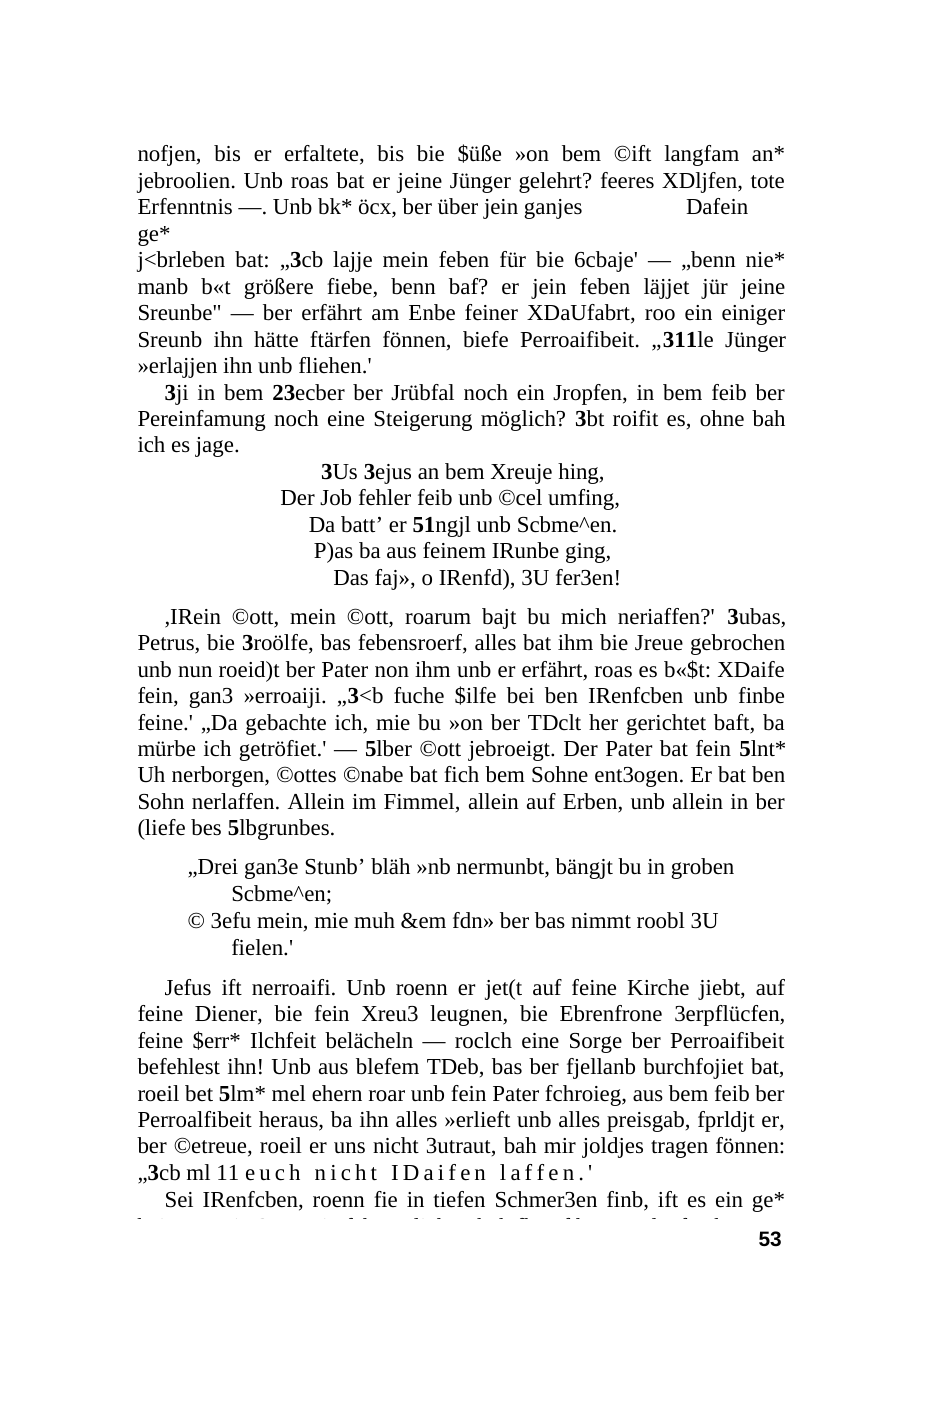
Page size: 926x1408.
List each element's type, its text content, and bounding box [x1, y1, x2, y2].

text 3Us 3ejus an bem Xreuje hing, [139, 458, 786, 484]
text 3ji in bem 23ecber ber Jrübfal noch ein Jropfen, in bem feib ber Pereinfamung noch eine Steigerung möglich? 3bt roifit es, ohne bah ich es jage. [137, 379, 786, 458]
text „Drei gan3e Stunb’ bläh »nb nermunbt, bängjt bu in groben Scbme^en; [187, 853, 786, 907]
text 53 [758, 1230, 781, 1251]
text © 3efu mein, mie muh &em fdn» ber bas nimmt roobl 3U fielen.' [187, 907, 786, 961]
text nofjen, bis er erfaltete, bis bie $üße »on bem ©ift langfam an* jebroolien. Unb roas bat er jeine Jünger gelehrt? feeres XDljfen, tote Erfenntnis —. Unb bk* öcx, ber über jein ganjes Dafein ge* [137, 141, 786, 246]
text Jefus ift nerroaifi. Unb roenn er jet(t auf feine Kirche jiebt, auf feine Diener, bie fein Xreu3 leugnen, bie Ebrenfrone 3erpflücfen, feine $err* Ilchfeit belächeln — roclch eine Sorge ber Perroaifibeit befehlest ihn! Unb aus blefem TDeb, bas ber fjellanb burchfojiet bat, roeil bet 5lm* mel ehern roar unb fein Pater fchroieg, aus bem feib ber Perroalfibeit heraus, ba ihn alles »erlieft unb alles preisgab, fprldjt er, ber ©etreue, roeil er uns nicht 3utraut, bah mir joldjes tragen fönnen: „3cb ml 11 euch nicht IDaifen laffen.' [137, 974, 786, 1186]
text Da batt’ er 51ngjl unb Scbme^en. [139, 511, 786, 537]
text Der Job fehler feib unb ©cel umfing, [137, 484, 763, 511]
text ,IRein ©ott, mein ©ott, roarum bajt bu mich neriaffen?' 3ubas, Petrus, bie 3roölfe, bas febensroerf, alles bat ihm bie Jreue gebrochen unb nun roeid)t ber Pater non ihm unb er erfährt, roas es b«$t: XDaife fein, gan3 »erroaiji. „3<b fuche $ilfe bei ben IRenfcben unb finbe feine.' „Da gebachte ich, mie bu »on ber TDclt her gerichtet baft, ba mürbe ich getröfiet.' — 5lber ©ott jebroeigt. Der Pater bat fein 5lnt* Uh nerborgen, ©ottes ©nabe bat fich bem Sohne ent3ogen. Er bat ben Sohn nerlaffen. Allein im Fimmel, allein auf Erben, unb allein in ber (liefe bes 5lbgrunbes. [137, 603, 786, 841]
text Sei IRenfcben, roenn fie in tiefen Schmer3en finb, ift es ein ge* beimer Irojt, 3roar ein fchauerlicher, bah fk auf bas Unglücf anberer [137, 1186, 786, 1219]
text Das faj», o IRenfd), 3U fer3en! [168, 564, 786, 590]
text j<brleben bat: „3cb lajje mein feben für bie 6cbaje' — „benn nie* manb b«t größere fiebe, benn baf? er jein feben läjjet jür jeine Sreunbe" — ber erfährt am Enbe feiner XDaUfabrt, roo ein einiger Sreunb ihn hätte ftärfen fönnen, biefe Perroaifibeit. „311le Jünger »erlajjen ihn unb fliehen.' [137, 246, 786, 379]
text P)as ba aus feinem IRunbe ging, [139, 537, 786, 564]
